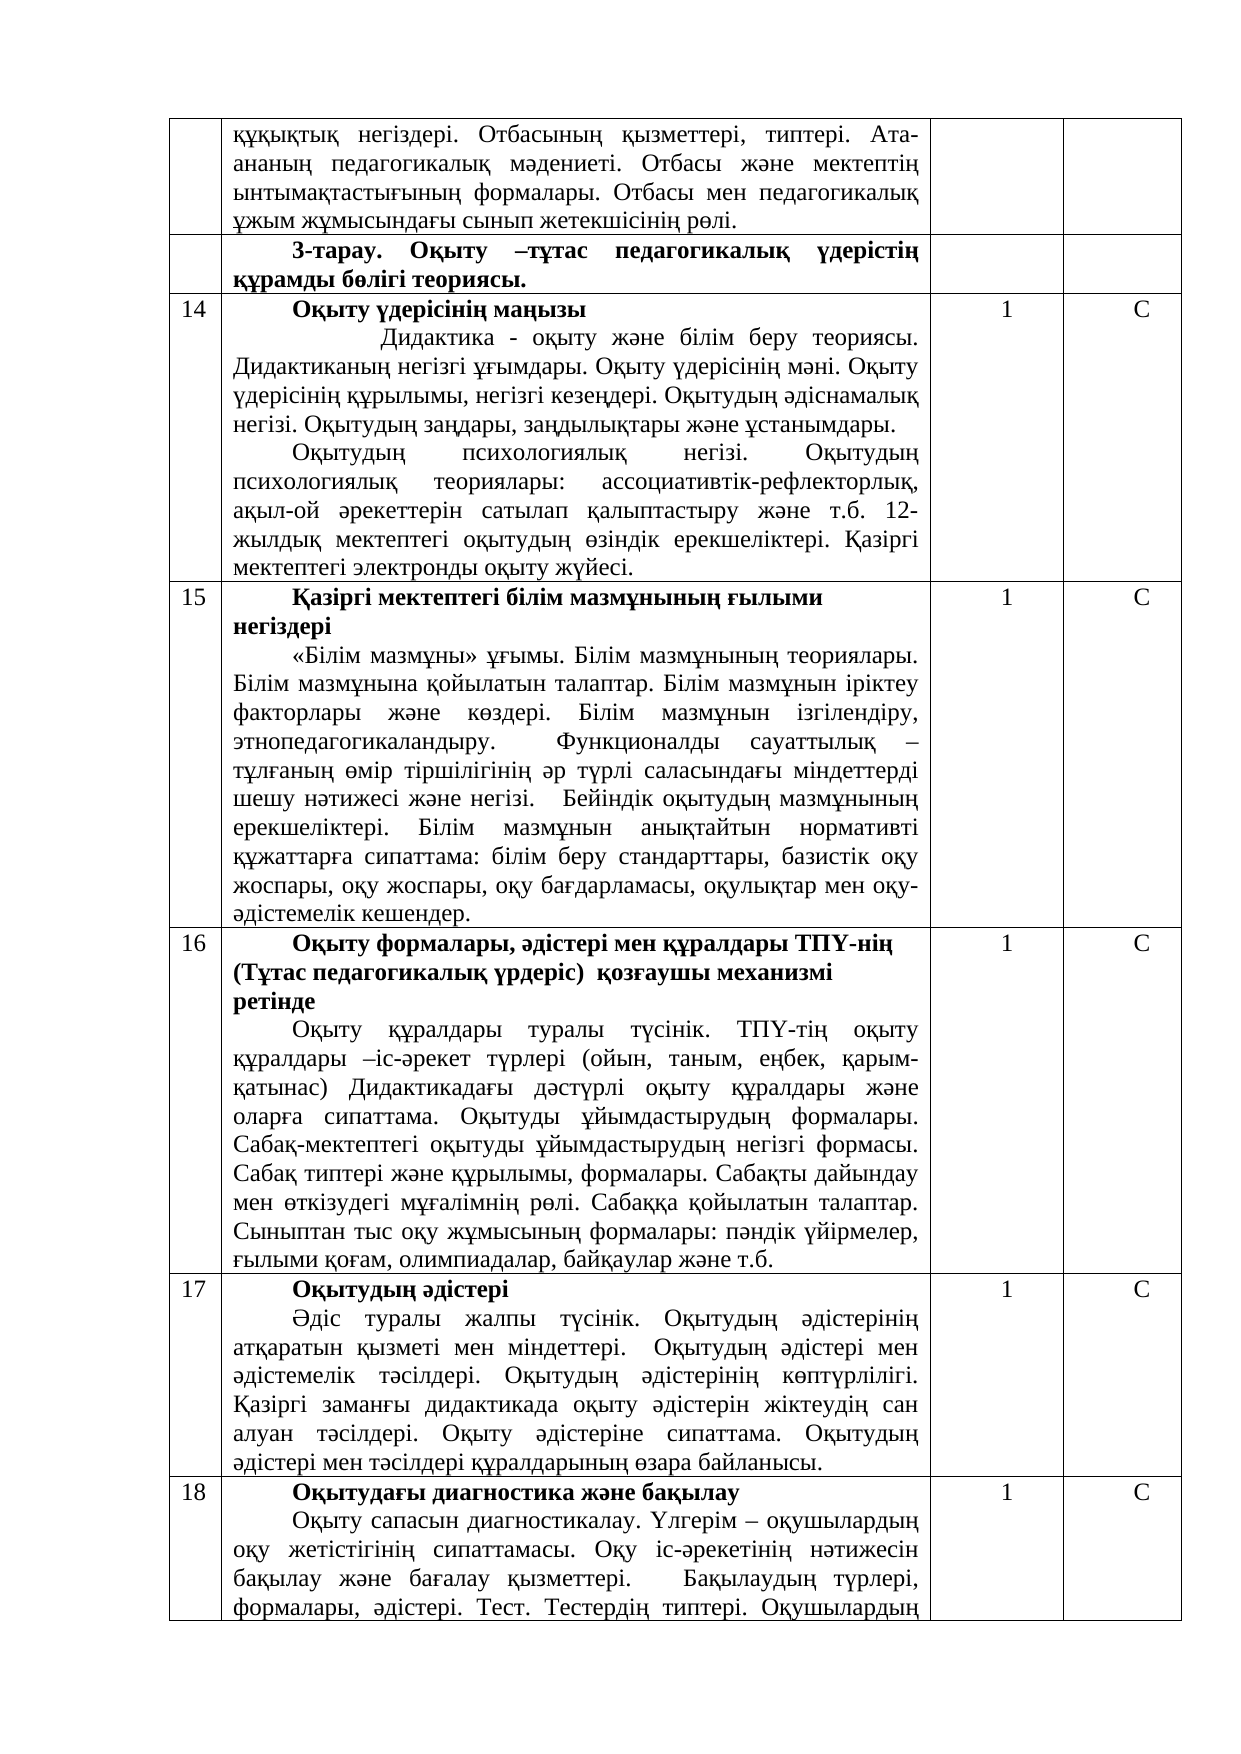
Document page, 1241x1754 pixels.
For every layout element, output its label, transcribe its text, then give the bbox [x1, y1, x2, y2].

table_cell 1 [931, 119, 1063, 234]
table_cell С [1064, 1274, 1181, 1476]
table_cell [222, 1477, 930, 1620]
table_cell В [1064, 119, 1181, 234]
table_cell 1 [931, 294, 1063, 581]
table_cell [1064, 235, 1181, 293]
table_cell 1 [931, 1477, 1063, 1620]
table_cell Қазіргі мектептегі білім мазмұнының ғылыми негіздері «Білім мазмұны» ұғымы. Білім мазмұнының теориялары. Білім мазмұнына қойылатын талаптар. Білім мазмұнын іріктеу факторлары және көздері. Білім мазмұнын ізгілендіру, этнопедагогикаландыру. Функционалды сауаттылық – тұлғаның өмір тіршілігінің әр түрлі саласындағы міндеттерді шешу нәтижесі және негізі. Бейіндік оқытудың мазмұнының ерекшеліктері. Білім мазмұнын анықтайтын нормативті құжаттарға сипаттама: білім беру стандарттары, базистік оқу жоспары, оқу жоспары, оқу бағдарламасы, оқулықтар мен оқу-әдістемелік кешендер. [222, 582, 930, 927]
table_cell [931, 235, 1063, 293]
table_cell 17 [170, 1274, 221, 1476]
table_cell Оқыту үдерісінің маңызы Дидактика - оқыту және білім беру теориясы. Дидактиканың негізгі ұғымдары. Оқыту үдерісінің мәні. Оқыту үдерісінің құрылымы, негізгі кезеңдері. Оқытудың әдіснамалық негізі. Оқытудың заңдары, заңдылықтары және ұстанымдары. Оқытудың психологиялық негізі. Оқытудың психологиялық теориялары: ассоциативтік-рефлекторлық, ақыл-ой әрекеттерін сатылап қалыптастыру және т.б. 12- жылдық мектептегі оқытудың өзіндік ерекшеліктері. Қазіргі мектептегі электронды оқыту жүйесі. [222, 294, 930, 581]
table_cell Оқыту формалары, әдістері мен құралдары ТПҮ-нің (Тұтас педагогикалық үрдеріс) қозғаушы механизмі ретінде Оқыту құралдары туралы түсінік. ТПҮ-тің оқыту құралдары –іс-әрекет түрлері (ойын, таным, еңбек, қарым-қатынас) Дидактикадағы дәстүрлі оқыту құралдары және оларға сипаттама. Оқытуды ұйымдастырудың формалары. Сабақ-мектептегі оқытуды ұйымдастырудың негізгі формасы. Сабақ типтері және құрылымы, формалары. Сабақты дайындау мен өткізудегі мұғалімнің рөлі. Сабаққа қойылатын талаптар. Сыныптан тыс оқу жұмысының формалары: пәндік үйірмелер, ғылыми қоғам, олимпиадалар, байқаулар және т.б. [222, 928, 930, 1273]
table_cell С [1064, 928, 1181, 1273]
table_cell С [1064, 582, 1181, 927]
table_cell 14 [170, 294, 221, 581]
table_cell 1 [931, 928, 1063, 1273]
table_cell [222, 119, 930, 234]
table_cell 3-тарау. Оқыту –тұтас педагогикалық үдерістің құрамды бөлігі теориясы. [222, 235, 930, 293]
table_cell 1 [931, 1274, 1063, 1476]
table_cell С [1064, 294, 1181, 581]
table_cell [170, 235, 221, 293]
table_cell Оқытудың әдістері Әдіс туралы жалпы түсінік. Оқытудың әдістерінің атқаратын қызметі мен міндеттері. Оқытудың әдістері мен әдістемелік тәсілдері. Оқытудың әдістерінің көптүрлілігі. Қазіргі заманғы дидактикада оқыту әдістерін жіктеудің сан алуан тәсілдері. Оқыту әдістеріне сипаттама. Оқытудың әдістері мен тәсілдері құралдарының өзара байланысы. [222, 1274, 930, 1476]
table_cell 13 [170, 119, 221, 234]
table_cell С [1064, 1477, 1181, 1620]
table_cell 18 [170, 1477, 221, 1620]
table_cell 16 [170, 928, 221, 1273]
table_cell 15 [170, 582, 221, 927]
table_cell 1 [931, 582, 1063, 927]
